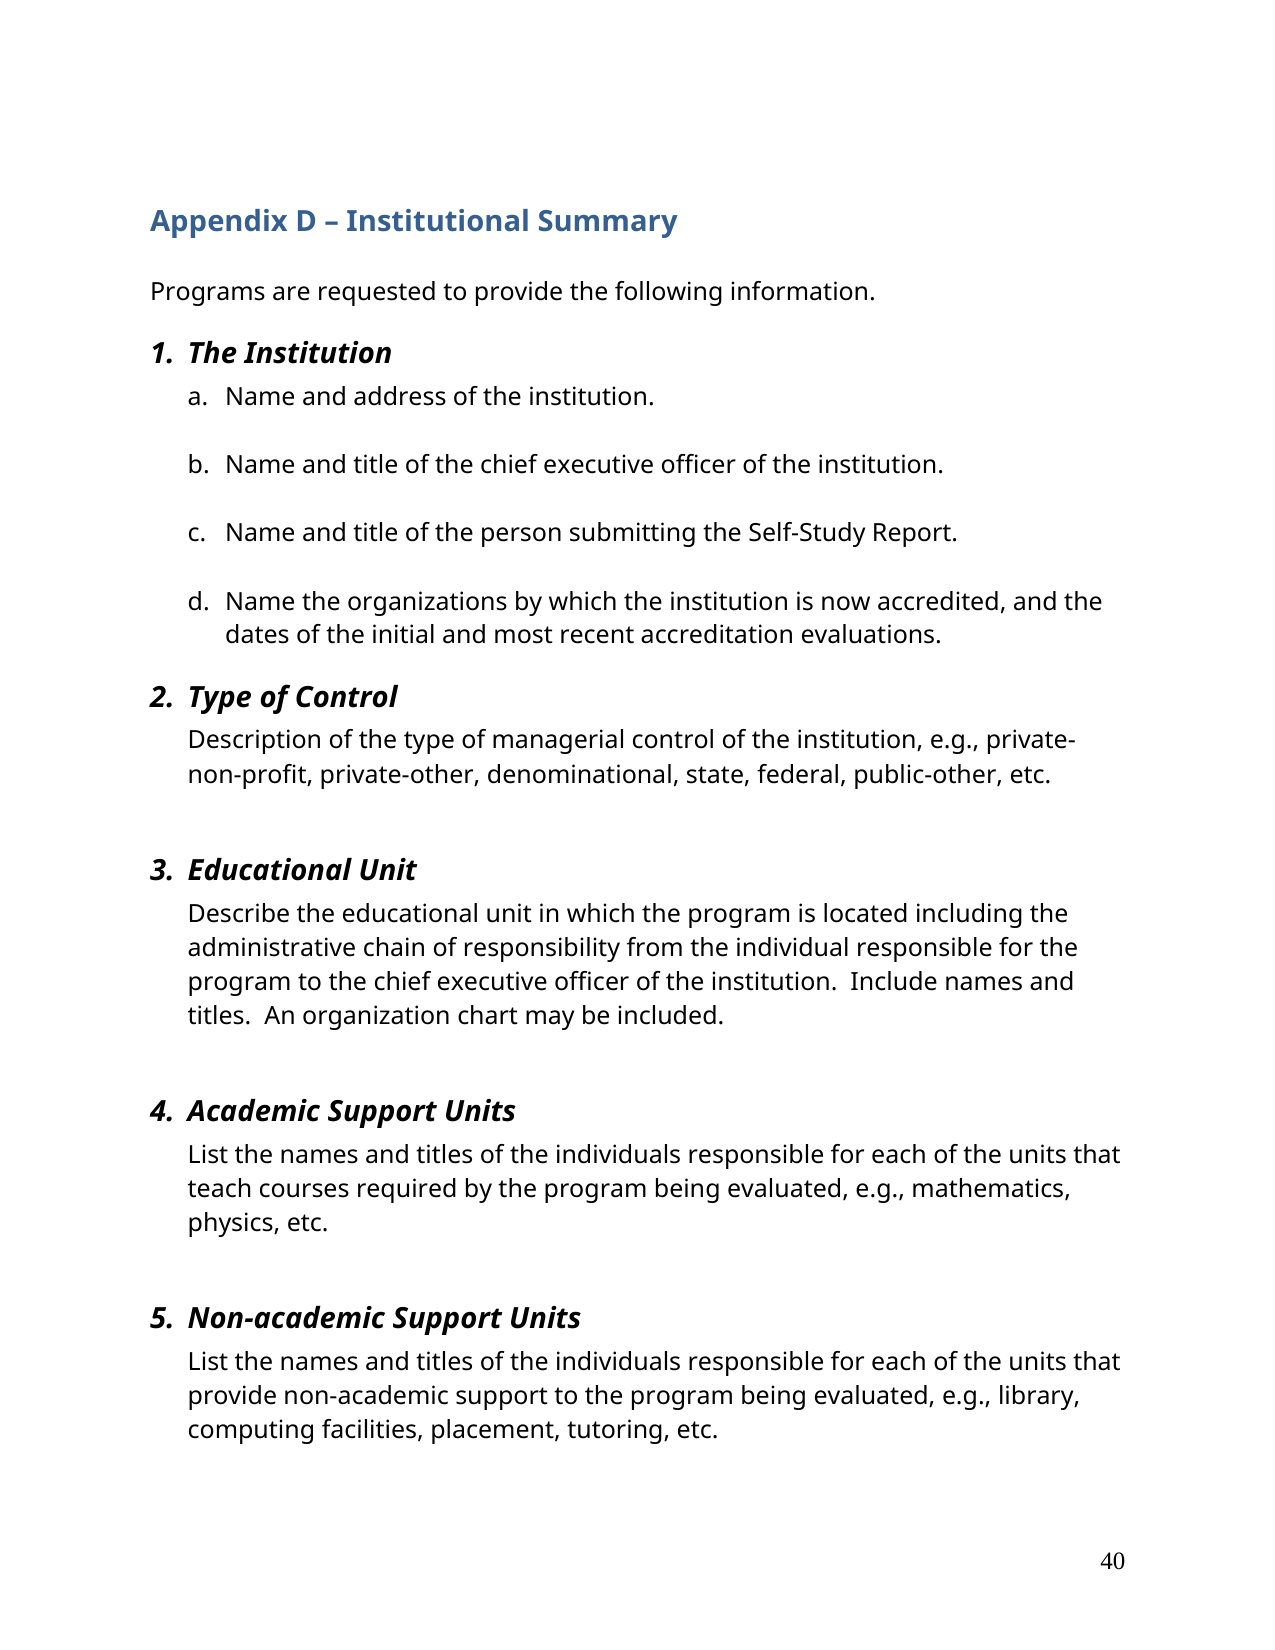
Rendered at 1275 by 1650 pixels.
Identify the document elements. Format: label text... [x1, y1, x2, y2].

subtitle 1. The Institution [150, 333, 1125, 372]
text List the names and titles of the individuals responsible for each of the units that provide non-academic support to the program being evaluated, e.g., library, computing facilities, placement, tutoring, etc. [187, 1344, 1125, 1446]
text List the names and titles of the individuals responsible for each of the units that teach courses required by the program being evaluated, e.g., mathematics, physics, etc. [187, 1137, 1125, 1239]
text a. Name and address of the institution. [187, 379, 1125, 413]
text c. Name and title of the person submitting the Self-Study Report. [187, 515, 1125, 549]
subtitle Appendix D – Institutional Summary [150, 200, 1125, 240]
text Description of the type of managerial control of the institution, e.g., private-non-profit, private-other, denominational, state, federal, public-other, etc. [187, 722, 1125, 790]
text Describe the educational unit in which the program is located including the administrative chain of responsibility from the individual responsible for the program to the chief executive officer of the institution. Include names and titles. An organization chart may be included. [187, 895, 1125, 1032]
subtitle 5. Non-academic Support Units [150, 1298, 1125, 1337]
subtitle 2. Type of Control [150, 676, 1125, 716]
subtitle 3. Educational Unit [150, 849, 1125, 889]
text d. Name the organizations by which the institution is now accredited, and the dates of the initial and most recent accreditation evaluations. [187, 583, 1125, 651]
text b. Name and title of the chief executive officer of the institution. [187, 447, 1125, 481]
subtitle 4. Academic Support Units [150, 1091, 1125, 1130]
text Programs are requested to provide the following information. [150, 274, 1125, 308]
